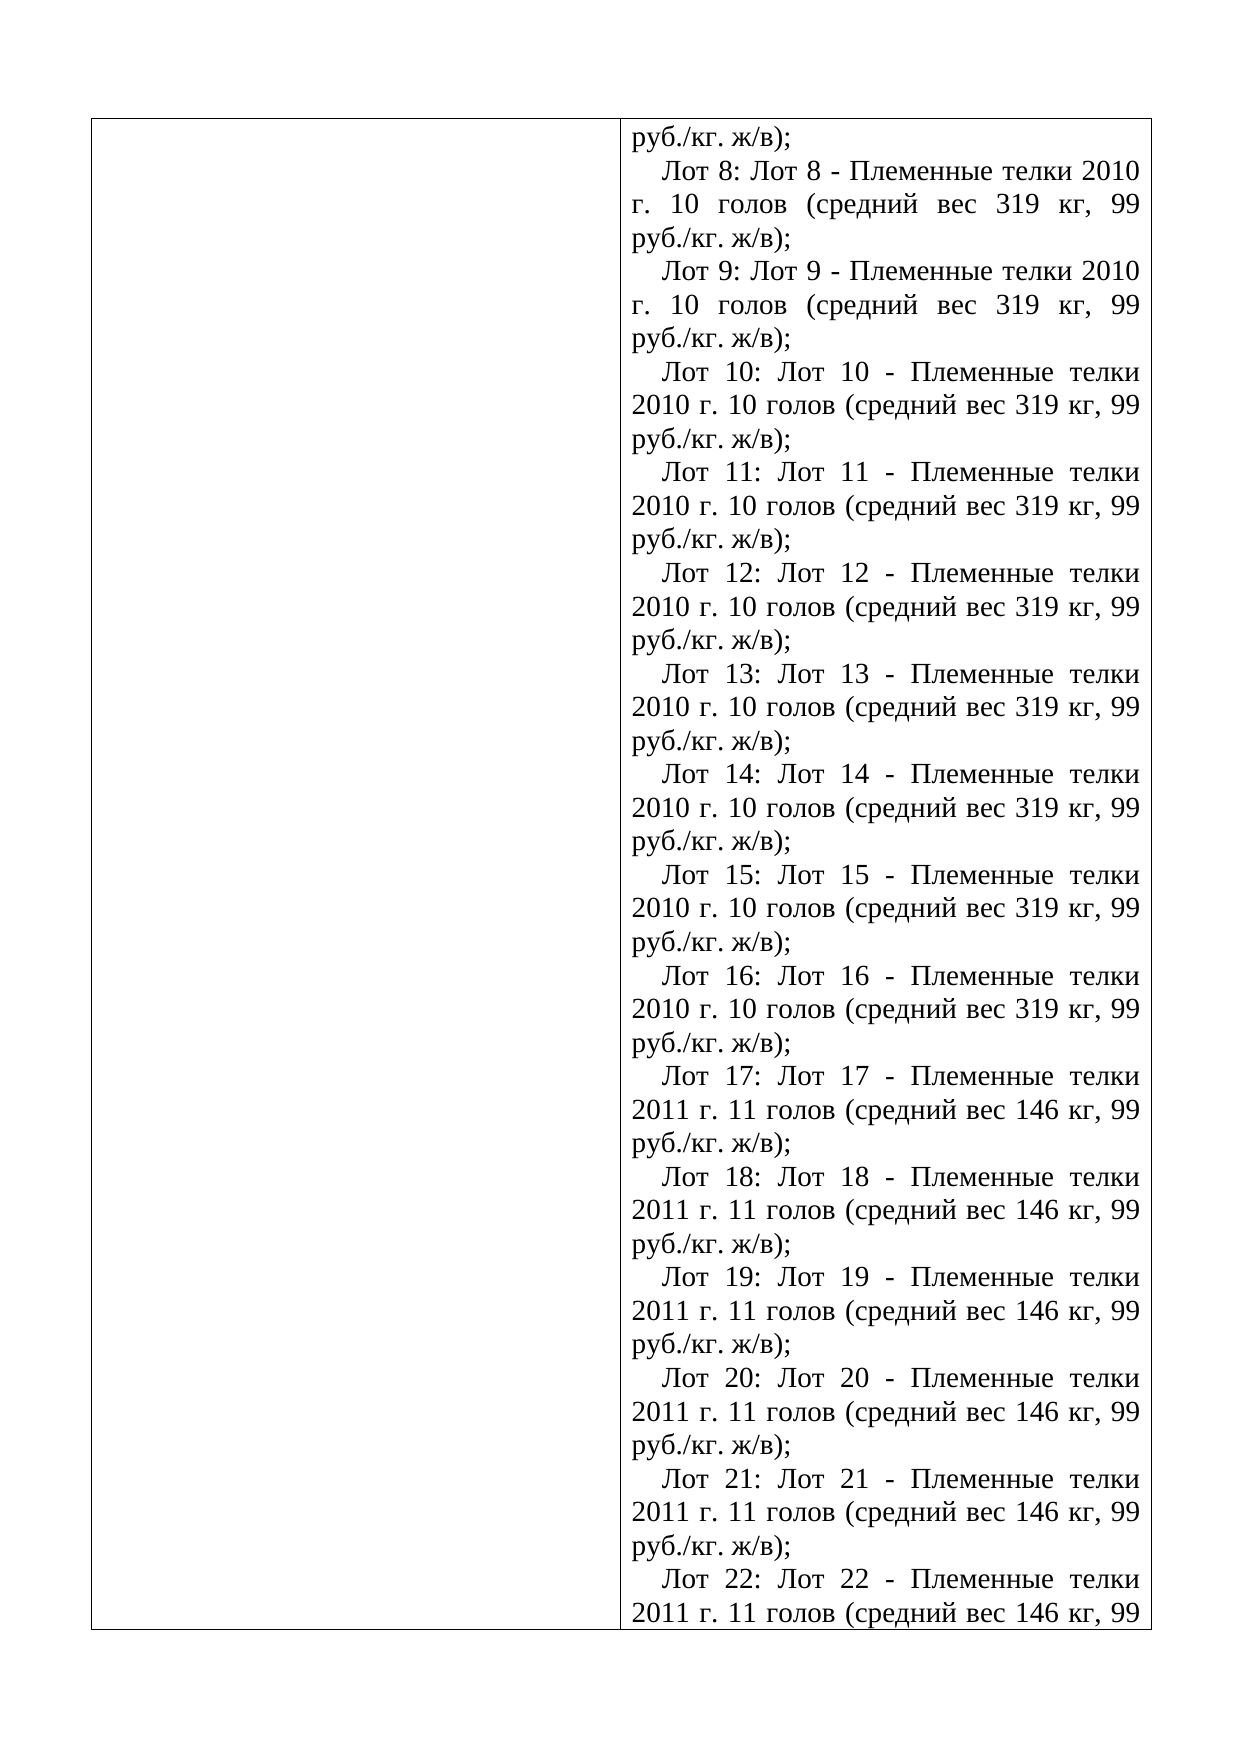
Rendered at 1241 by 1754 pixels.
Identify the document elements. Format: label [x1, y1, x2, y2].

table_cell [92, 119, 620, 1628]
table_cell [621, 119, 1151, 1628]
